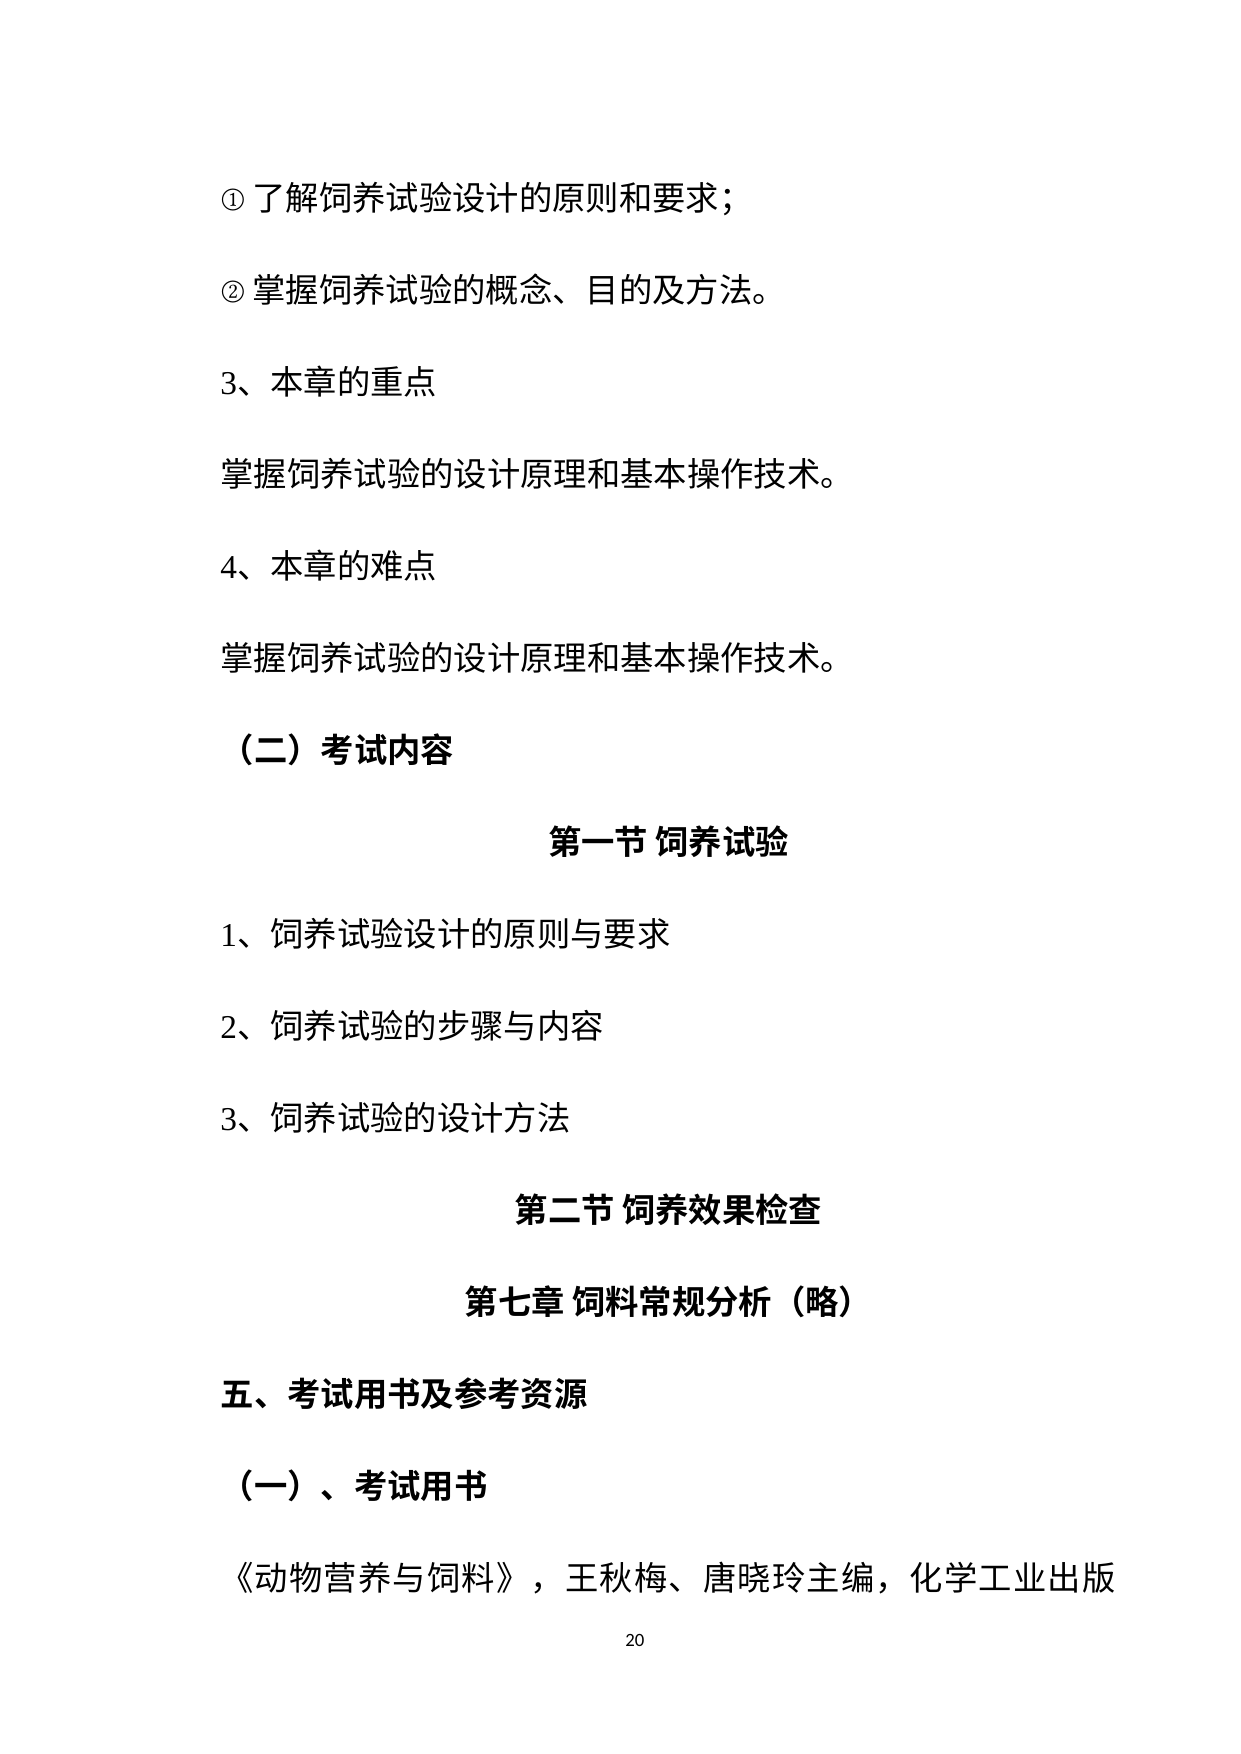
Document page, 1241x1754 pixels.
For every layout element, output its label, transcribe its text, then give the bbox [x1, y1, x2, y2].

text 3、饲养试验的设计方法 [153, 1082, 1116, 1149]
text ②掌握饲养试验的概念、目的及方法。 [153, 254, 1116, 322]
text 掌握饲养试验的设计原理和基本操作技术。 [153, 622, 1116, 690]
text ①了解饲养试验设计的原则和要求； [153, 162, 1116, 230]
text 4、本章的难点 [153, 530, 1116, 598]
text 3、本章的重点 [153, 346, 1116, 414]
text （一）、考试用书 [153, 1449, 1116, 1517]
text 五、考试用书及参考资源 [153, 1358, 1116, 1426]
text 第七章 饲料常规分析（略） [153, 1266, 1116, 1333]
text 2、饲养试验的步骤与内容 [153, 990, 1116, 1058]
text 1、饲养试验设计的原则与要求 [153, 898, 1116, 966]
text 第二节 饲养效果检查 [153, 1174, 1116, 1242]
text （二）考试内容 [153, 714, 1116, 782]
text 第一节 饲养试验 [153, 806, 1116, 874]
text 掌握饲养试验的设计原理和基本操作技术。 [153, 438, 1116, 506]
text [153, 1542, 1116, 1609]
